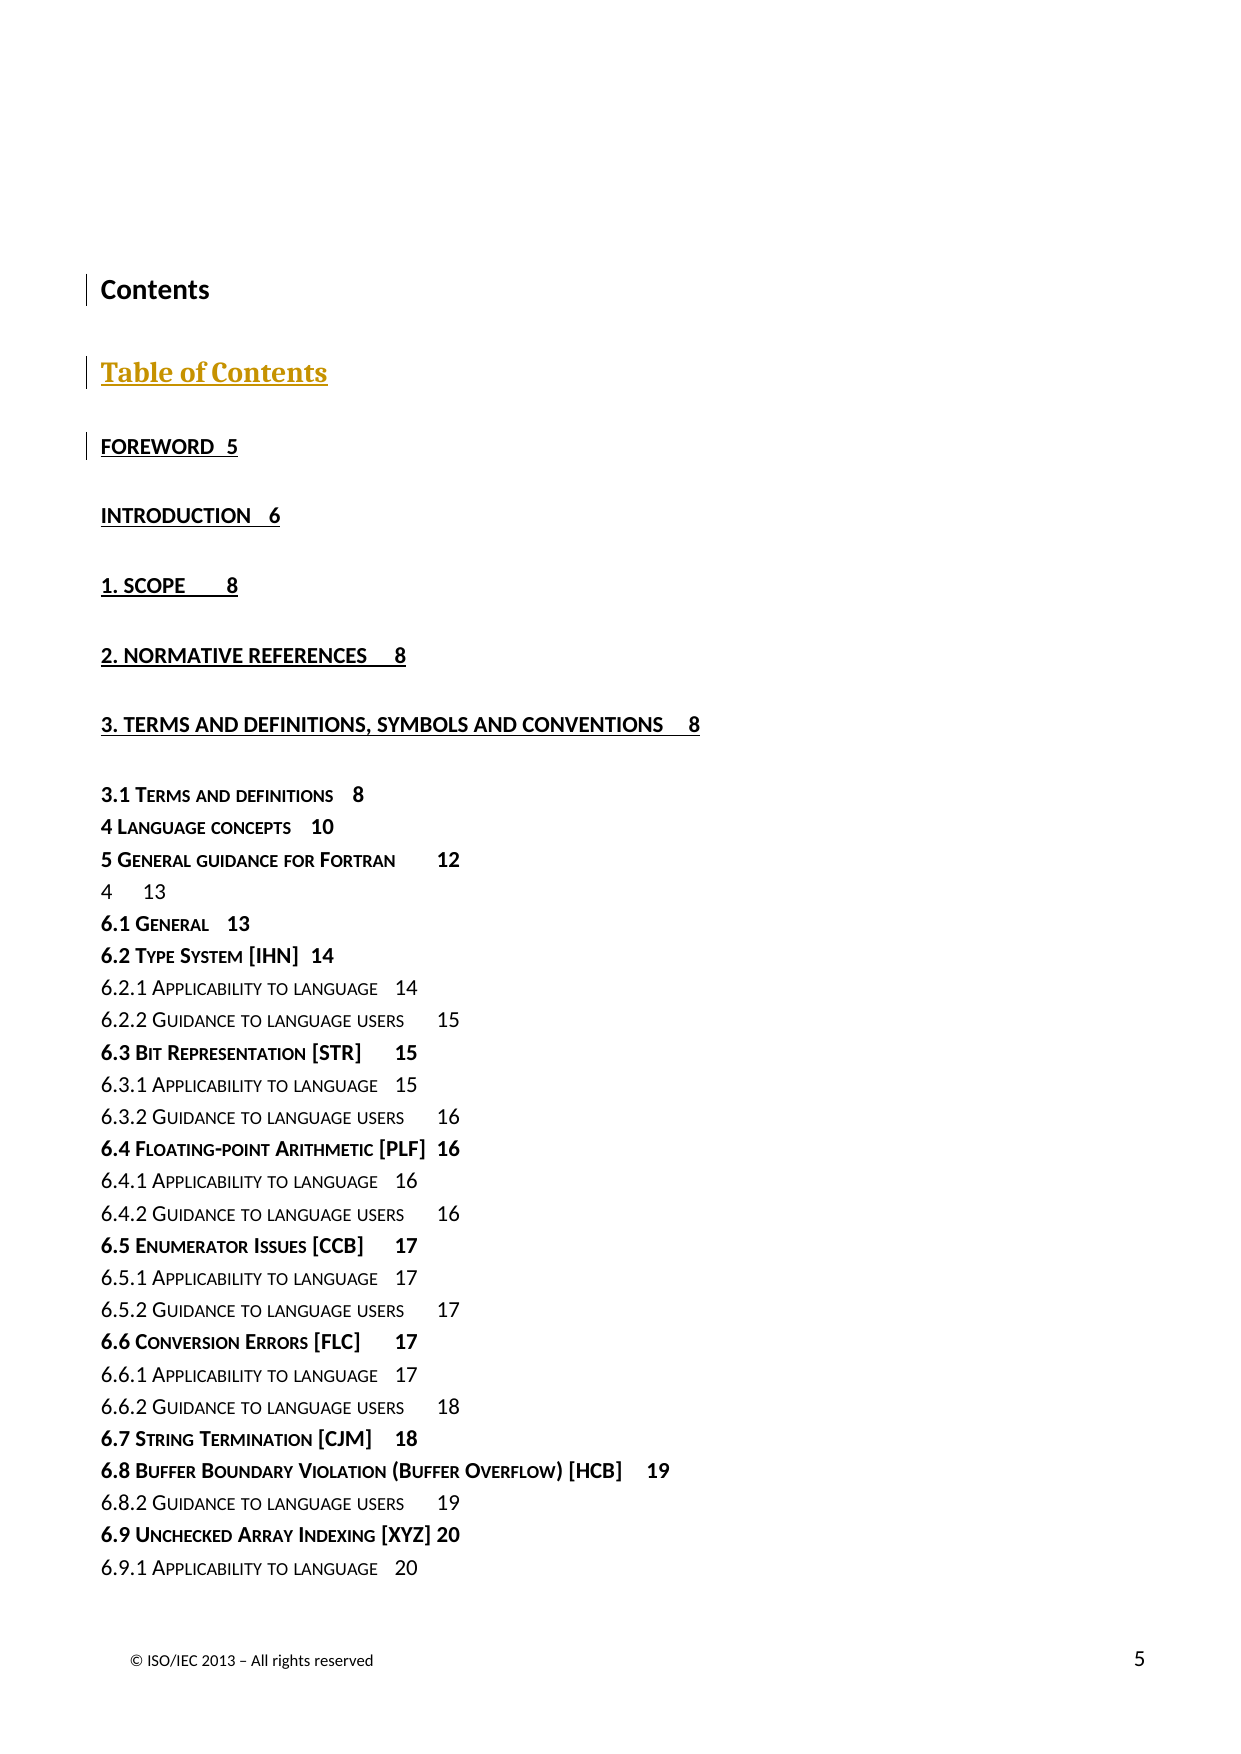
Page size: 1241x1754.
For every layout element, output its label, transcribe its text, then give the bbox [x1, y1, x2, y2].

text Contents [101, 273, 1164, 306]
